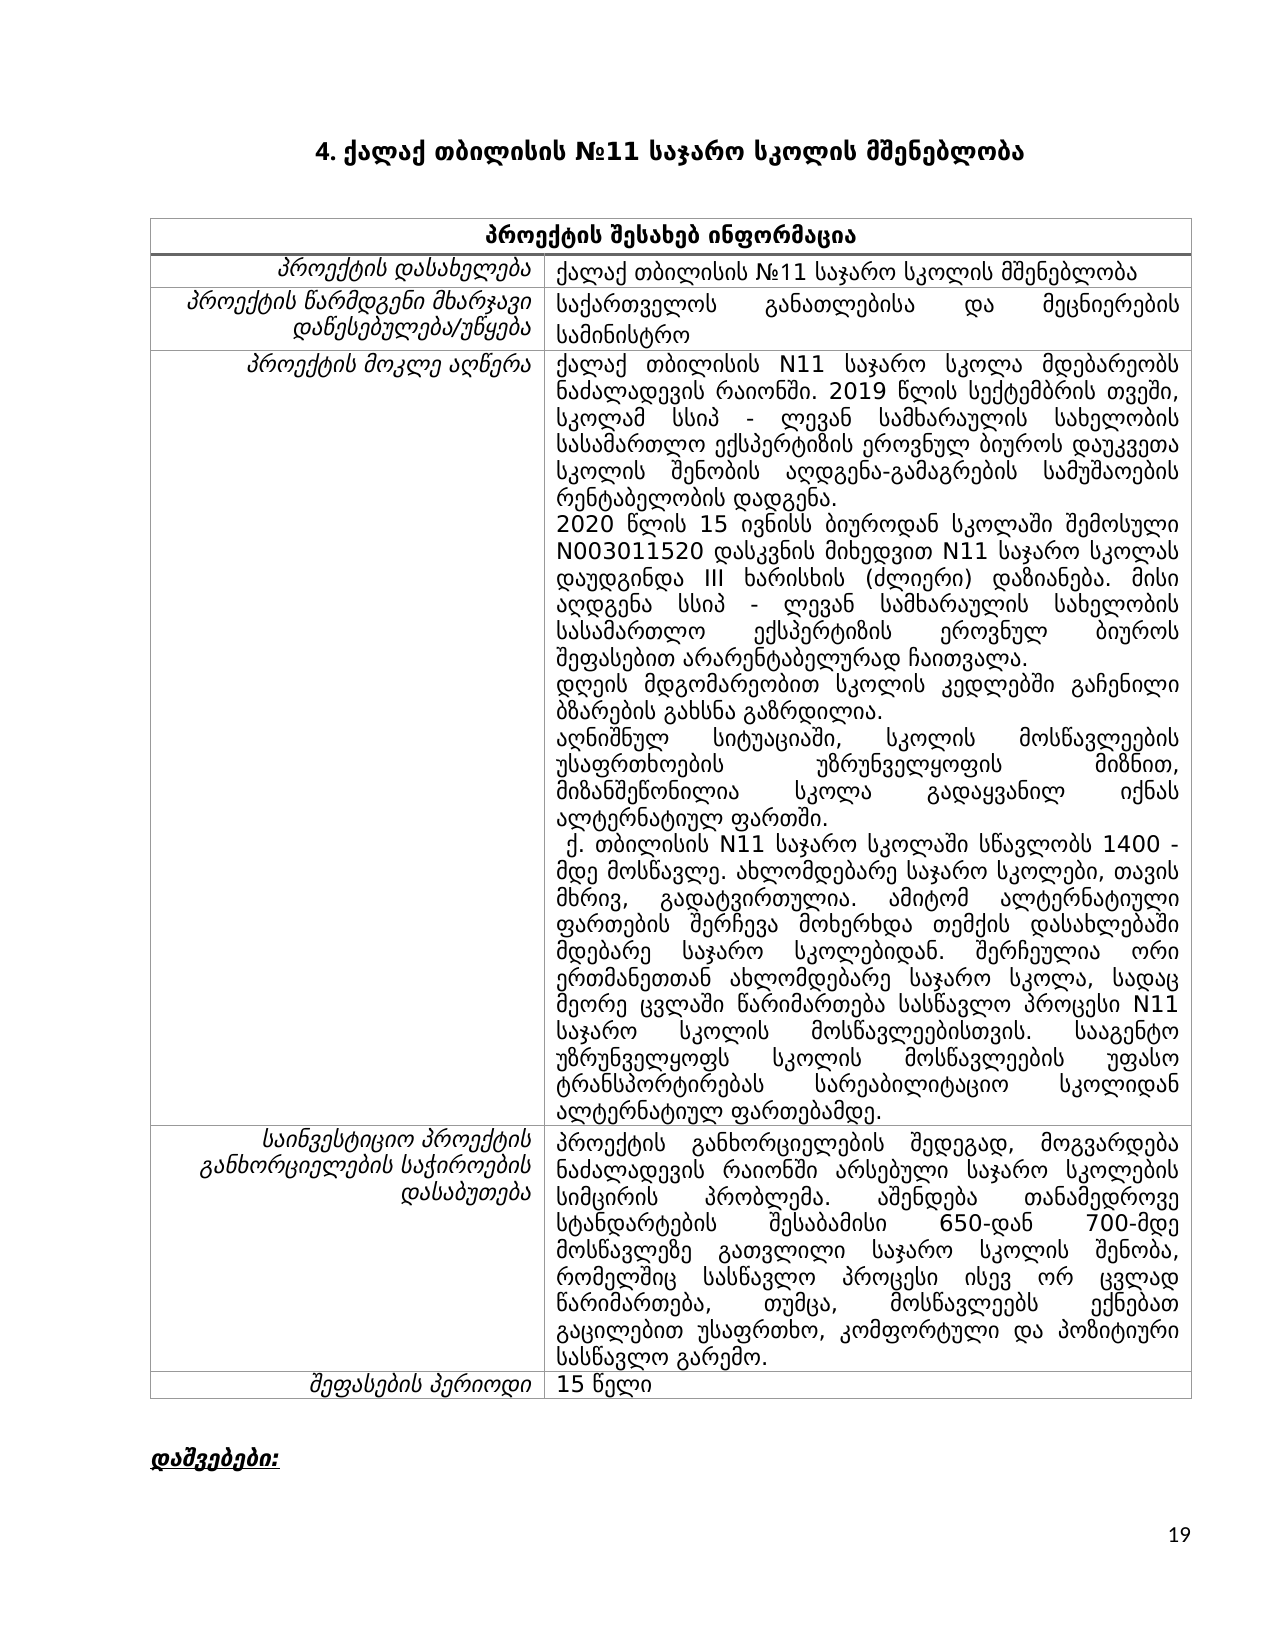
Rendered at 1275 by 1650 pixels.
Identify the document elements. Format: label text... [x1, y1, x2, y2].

table_cell პროექტის განხორციელების შედეგად, მოგვარდება ნაძალადევის რაიონში არსებული საჯარო სკოლების სიმცირის პრობლემა. აშენდება თანამედროვე სტანდარტების შესაბამისი 650-დან 700-მდე მოსწავლეზე გათვლილი საჯარო სკოლის შენობა, რომელშიც სასწავლო პროცესი ისევ ორ ცვლად წარიმართება, თუმცა, მოსწავლეებს ექნებათ გაცილებით უსაფრთხო, კომფორტული და პოზიტიური სასწავლო გარემო. [545, 1126, 1191, 1371]
text დაშვებები: [150, 1445, 1191, 1471]
subtitle 4. ქალაქ თბილისის №11 საჯარო სკოლის მშენებლობა [150, 134, 1191, 168]
table_cell ქალაქ თბილისის №11 საჯარო სკოლის მშენებლობა [545, 256, 1191, 287]
table_cell ქალაქ თბილისის N11 საჯარო სკოლა მდებარეობს ნაძალადევის რაიონში. 2019 წლის სექტემბრის თვეში, სკოლამ სსიპ - ლევან სამხარაულის სახელობის სასამართლო ექსპერტიზის ეროვნულ ბიუროს დაუკვეთა სკოლის შენობის აღდგენა-გამაგრების სამუშაოების რენტაბელობის დადგენა. 2020 წლის 15 ივნისს ბიუროდან სკოლაში შემოსული N003011520 დასკვნის მიხედვით N11 საჯარო სკოლას დაუდგინდა III ხარისხის (ძლიერი) დაზიანება. მისი აღდგენა სსიპ - ლევან სამხარაულის სახელობის სასამართლო ექსპერტიზის ეროვნულ ბიუროს შეფასებით არარენტაბელურად ჩაითვალა. დღეის მდგომარეობით სკოლის კედლებში გაჩენილი ბზარების გახსნა გაზრდილია. აღნიშნულ სიტუაციაში, სკოლის მოსწავლეების უსაფრთხოების უზრუნველყოფის მიზნით, მიზანშეწონილია სკოლა გადაყვანილ იქნას ალტერნატიულ ფართში. ქ. თბილისის N11 საჯარო სკოლაში სწავლობს 1400 - მდე მოსწავლე. ახლომდებარე საჯარო სკოლები, თავის მხრივ, გადატვირთულია. ამიტომ ალტერნატიული ფართების შერჩევა მოხერხდა თემქის დასახლებაში მდებარე საჯარო სკოლებიდან. შერჩეულია ორი ერთმანეთთან ახლომდებარე საჯარო სკოლა, სადაც მეორე ცვლაში წარიმართება სასწავლო პროცესი N11 საჯარო სკოლის მოსწავლეებისთვის. სააგენტო უზრუნველყოფს სკოლის მოსწავლეების უფასო ტრანსპორტირებას სარეაბილიტაციო სკოლიდან ალტერნატიულ ფართებამდე. [545, 351, 1191, 1125]
table_cell საინვესტიციო პროექტის განხორციელების საჭიროების დასაბუთება [151, 1126, 544, 1371]
table_cell პროექტის მოკლე აღწერა [151, 351, 544, 1125]
table_header პროექტის შესახებ ინფორმაცია [151, 219, 1191, 252]
table_cell შეფასების პერიოდი [151, 1372, 544, 1398]
table_cell პროექტის დასახელება [151, 256, 544, 287]
table_cell 15 წელი [545, 1372, 1191, 1398]
table_cell საქართველოს განათლებისა და მეცნიერების სამინისტრო [545, 288, 1191, 350]
table_cell პროექტის წარმდგენი მხარჯავი დაწესებულება/უწყება [151, 288, 544, 350]
